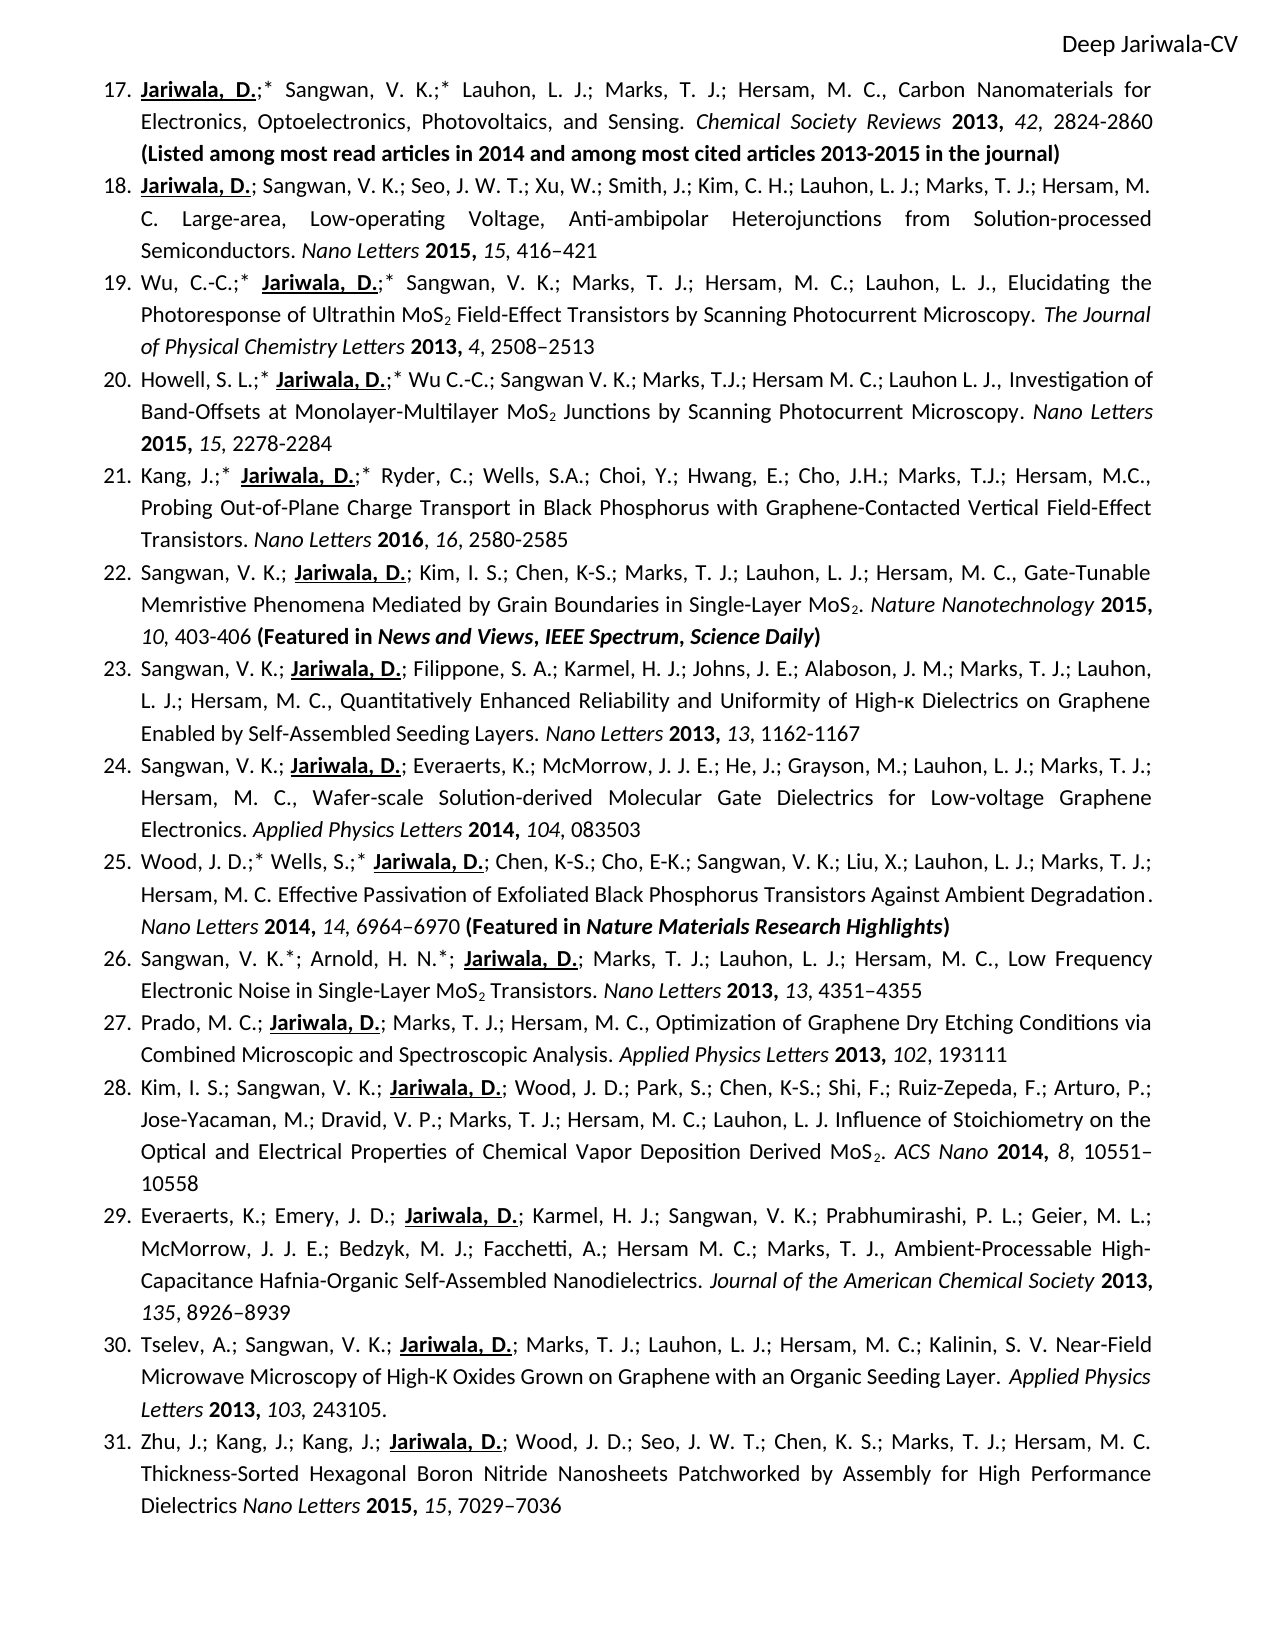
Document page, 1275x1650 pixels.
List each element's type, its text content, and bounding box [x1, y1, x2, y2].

list Jariwala, D.;* Sangwan, V. K.;* Lauhon, L. J.; Marks, T. J.; Hersam, M. C., Carbon Nanomaterials for Electronics, Optoelectronics, Photovoltaics, and Sensing. Chemical Society Reviews 2013, 42, 2824-2860 (Listed among most read articles in 2014 and among most cited articles 2013-2015 in the journal) [103, 75, 1153, 167]
list Kang, J.;* Jariwala, D.;* Ryder, C.; Wells, S.A.; Choi, Y.; Hwang, E.; Cho, J.H.; Marks, T.J.; Hersam, M.C., Probing Out-of-Plane Charge Transport in Black Phosphorus with Graphene-Contacted Vertical Field-Effect Transistors. Nano Letters 2016, 16, 2580-2585 [103, 461, 1153, 554]
list Everaerts, K.; Emery, J. D.; Jariwala, D.; Karmel, H. J.; Sangwan, V. K.; Prabhumirashi, P. L.; Geier, M. L.; McMorrow, J. J. E.; Bedzyk, M. J.; Facchetti, A.; Hersam M. C.; Marks, T. J., Ambient-Processable High-Capacitance Hafnia-Organic Self-Assembled Nanodielectrics. Journal of the American Chemical Society 2013, 135, 8926–8939 [103, 1202, 1153, 1326]
list Kim, I. S.; Sangwan, V. K.; Jariwala, D.; Wood, J. D.; Park, S.; Chen, K-S.; Shi, F.; Ruiz-Zepeda, F.; Arturo, P.; Jose-Yacaman, M.; Dravid, V. P.; Marks, T. J.; Hersam, M. C.; Lauhon, L. J. Influence of Stoichiometry on the Optical and Electrical Properties of Chemical Vapor Deposition Derived MoS2. ACS Nano 2014, 8, 10551–10558 [103, 1073, 1153, 1197]
list Howell, S. L.;* Jariwala, D.;* Wu C.-C.; Sangwan V. K.; Marks, T.J.; Hersam M. C.; Lauhon L. J., Investigation of Band-Offsets at Monolayer-Multilayer MoS2 Junctions by Scanning Photocurrent Microscopy. Nano Letters 2015, 15, 2278-2284 [103, 365, 1153, 457]
list Wu, C.-C.;* Jariwala, D.;* Sangwan, V. K.; Marks, T. J.; Hersam, M. C.; Lauhon, L. J., Elucidating the Photoresponse of Ultrathin MoS2 Field-Effect Transistors by Scanning Photocurrent Microscopy. The Journal of Physical Chemistry Letters 2013, 4, 2508–2513 [103, 268, 1153, 361]
list Sangwan, V. K.; Jariwala, D.; Filippone, S. A.; Karmel, H. J.; Johns, J. E.; Alaboson, J. M.; Marks, T. J.; Lauhon, L. J.; Hersam, M. C., Quantitatively Enhanced Reliability and Uniformity of High-κ Dielectrics on Graphene Enabled by Self-Assembled Seeding Layers. Nano Letters 2013, 13, 1162-1167 [103, 654, 1153, 747]
list Tselev, A.; Sangwan, V. K.; Jariwala, D.; Marks, T. J.; Lauhon, L. J.; Hersam, M. C.; Kalinin, S. V. Near-Field Microwave Microscopy of High-Κ Oxides Grown on Graphene with an Organic Seeding Layer. Applied Physics Letters 2013, 103, 243105. [103, 1330, 1153, 1423]
list Sangwan, V. K.; Jariwala, D.; Everaerts, K.; McMorrow, J. J. E.; He, J.; Grayson, M.; Lauhon, L. J.; Marks, T. J.; Hersam, M. C., Wafer-scale Solution-derived Molecular Gate Dielectrics for Low-voltage Graphene Electronics. Applied Physics Letters 2014, 104, 083503 [103, 751, 1153, 843]
list Wood, J. D.;* Wells, S.;* Jariwala, D.; Chen, K-S.; Cho, E-K.; Sangwan, V. K.; Liu, X.; Lauhon, L. J.; Marks, T. J.; Hersam, M. C. Effective Passivation of Exfoliated Black Phosphorus Transistors Against Ambient Degradation. Nano Letters 2014, 14, 6964–6970 (Featured in Nature Materials Research Highlights) [103, 847, 1153, 940]
list Prado, M. C.; Jariwala, D.; Marks, T. J.; Hersam, M. C., Optimization of Graphene Dry Etching Conditions via Combined Microscopic and Spectroscopic Analysis. Applied Physics Letters 2013, 102, 193111 [103, 1008, 1153, 1069]
list Zhu, J.; Kang, J.; Kang, J.; Jariwala, D.; Wood, J. D.; Seo, J. W. T.; Chen, K. S.; Marks, T. J.; Hersam, M. C. Thickness-Sorted Hexagonal Boron Nitride Nanosheets Patchworked by Assembly for High Performance Dielectrics Nano Letters 2015, 15, 7029–7036 [103, 1427, 1153, 1519]
list Sangwan, V. K.*; Arnold, H. N.*; Jariwala, D.; Marks, T. J.; Lauhon, L. J.; Hersam, M. C., Low Frequency Electronic Noise in Single-Layer MoS2 Transistors. Nano Letters 2013, 13, 4351–4355 [103, 944, 1153, 1004]
list Sangwan, V. K.; Jariwala, D.; Kim, I. S.; Chen, K-S.; Marks, T. J.; Lauhon, L. J.; Hersam, M. C., Gate-Tunable Memristive Phenomena Mediated by Grain Boundaries in Single-Layer MoS2. Nature Nanotechnology 2015, 10, 403-406 (Featured in News and Views, IEEE Spectrum, Science Daily) [103, 558, 1153, 650]
list Jariwala, D.; Sangwan, V. K.; Seo, J. W. T.; Xu, W.; Smith, J.; Kim, C. H.; Lauhon, L. J.; Marks, T. J.; Hersam, M. C. Large-area, Low-operating Voltage, Anti-ambipolar Heterojunctions from Solution-processed Semiconductors. Nano Letters 2015, 15, 416–421 [103, 172, 1153, 264]
